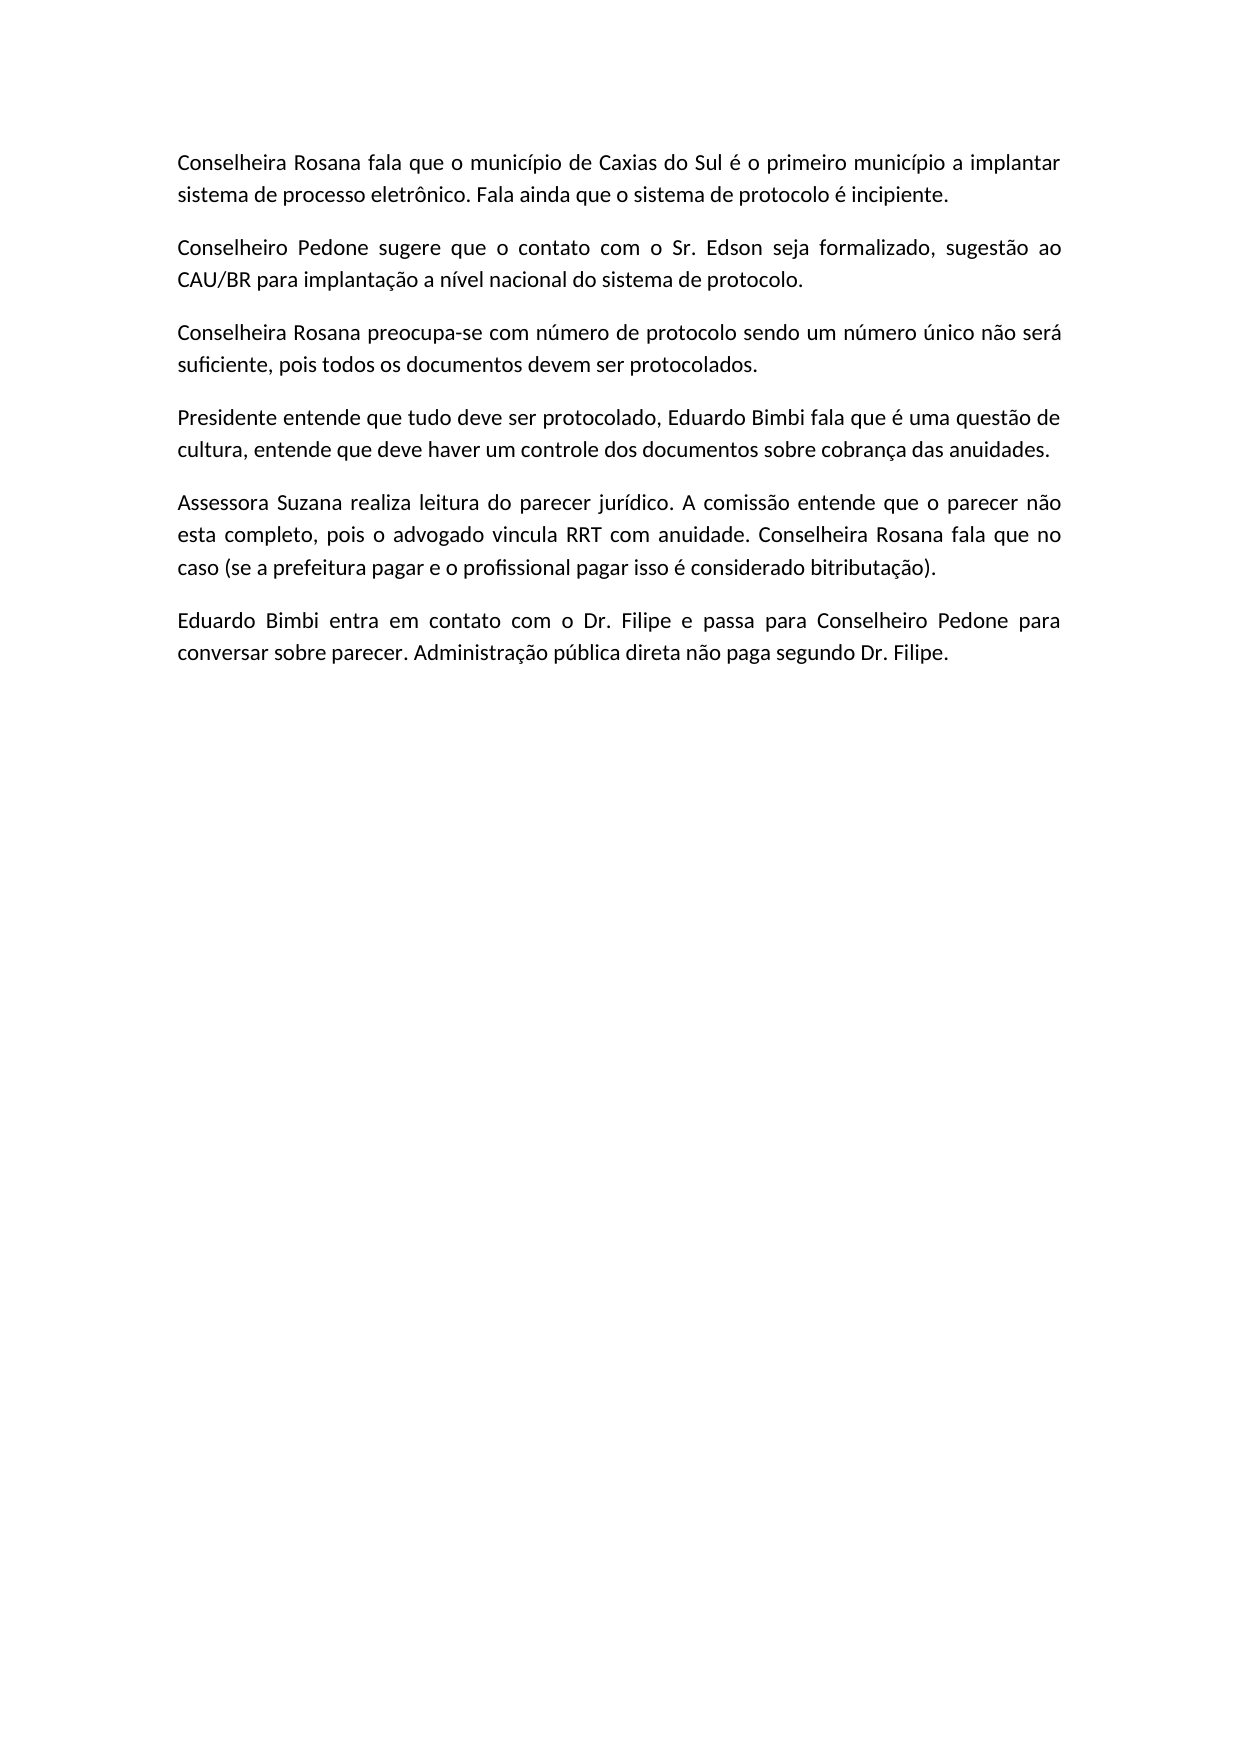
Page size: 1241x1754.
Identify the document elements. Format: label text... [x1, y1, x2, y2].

text Conselheiro Pedone sugere que o contato com o Sr. Edson seja formalizado, sugestão ao CAU/BR para implantação a nível nacional do sistema de protocolo. [177, 233, 1063, 293]
text Assessora Suzana realiza leitura do parecer jurídico. A comissão entende que o parecer não esta completo, pois o advogado vincula RRT com anuidade. Conselheira Rosana fala que no caso (se a prefeitura pagar e o profissional pagar isso é considerado bitributação). [177, 488, 1063, 581]
text Presidente entende que tudo deve ser protocolado, Eduardo Bimbi fala que é uma questão de cultura, entende que deve haver um controle dos documentos sobre cobrança das anuidades. [177, 403, 1063, 463]
text Conselheira Rosana preocupa-se com número de protocolo sendo um número único não será suficiente, pois todos os documentos devem ser protocolados. [177, 318, 1063, 378]
text Eduardo Bimbi entra em contato com o Dr. Filipe e passa para Conselheiro Pedone para conversar sobre parecer. Administração pública direta não paga segundo Dr. Filipe. [177, 606, 1063, 666]
text Conselheira Rosana fala que o município de Caxias do Sul é o primeiro município a implantar sistema de processo eletrônico. Fala ainda que o sistema de protocolo é incipiente. [177, 148, 1063, 208]
